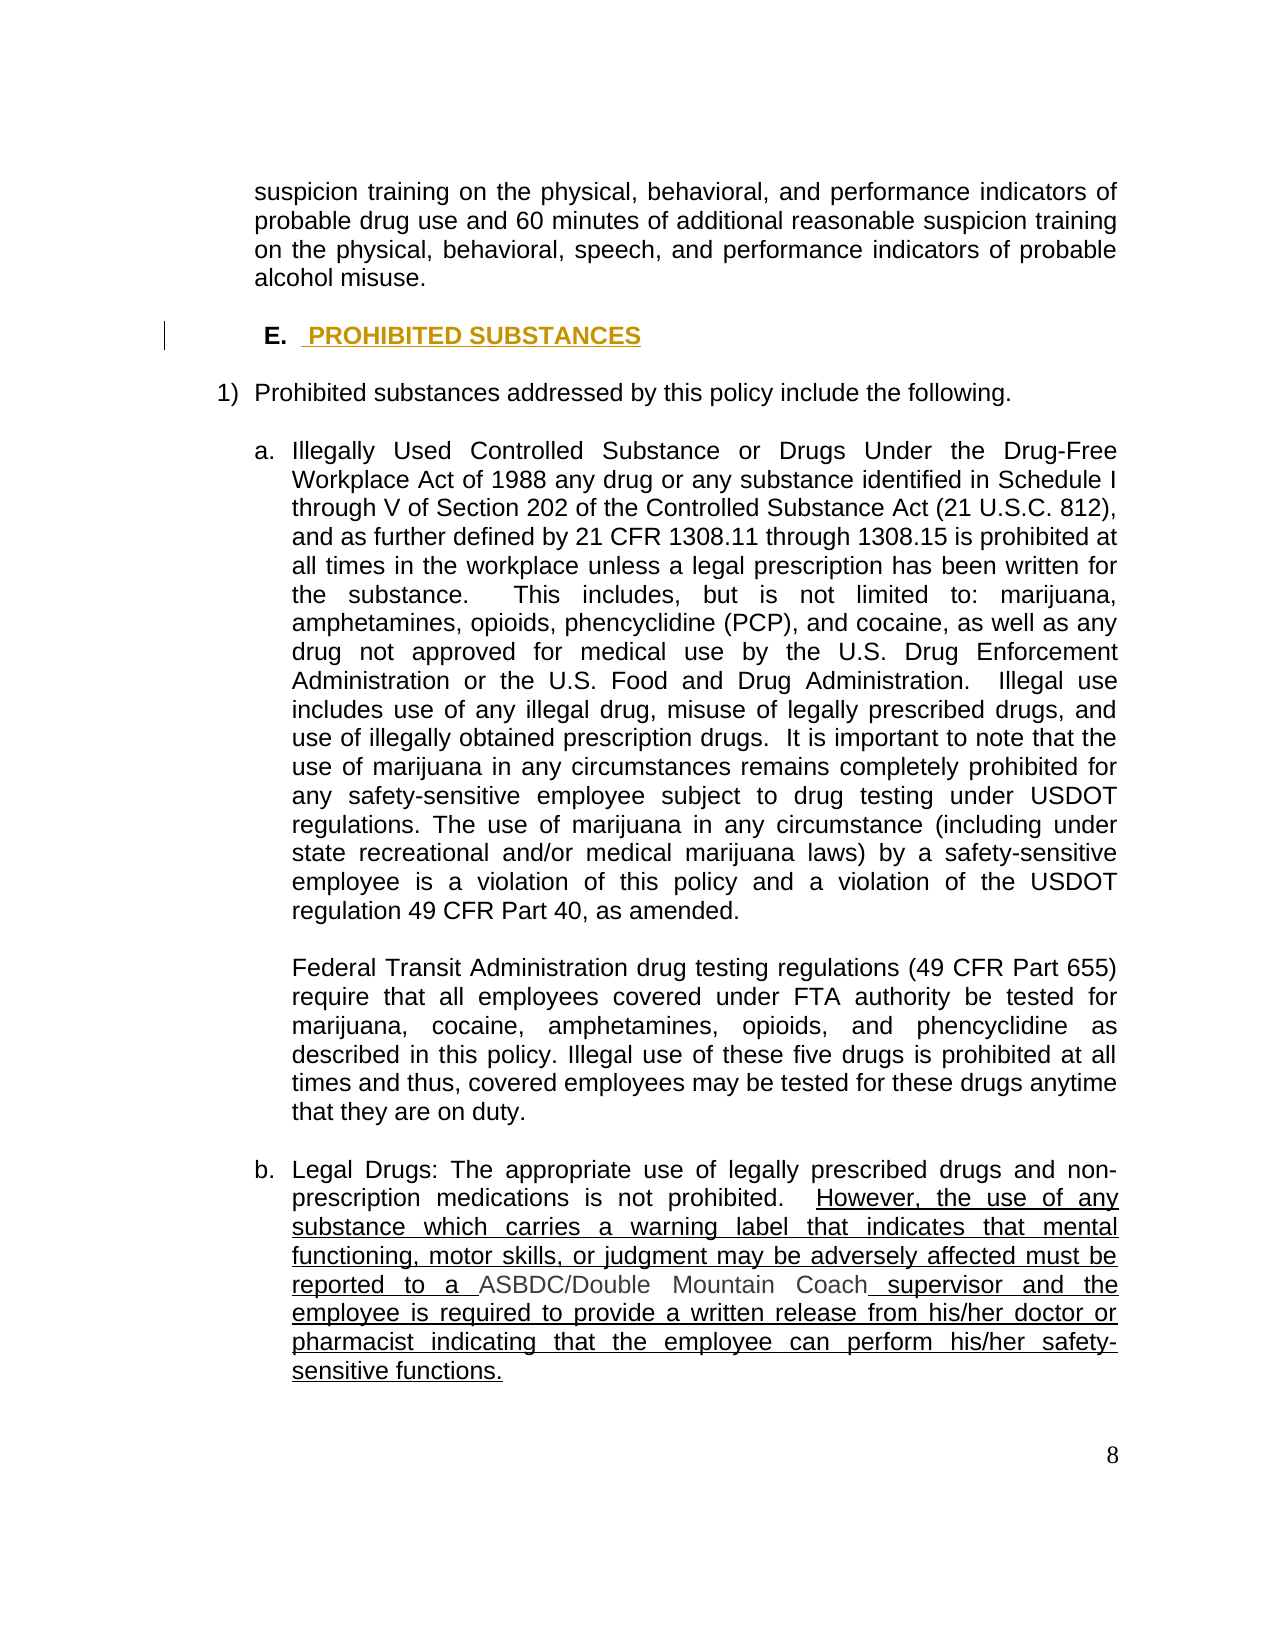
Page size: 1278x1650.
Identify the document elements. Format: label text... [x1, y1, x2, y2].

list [217, 177, 1119, 292]
list Prohibited substances addressed by this policy include the following. [217, 378, 1119, 407]
list Legal Drugs: The appropriate use of legally prescribed drugs and non-prescription medications is not prohibited. However, the use of any substance which carries a warning label that indicates that mental functioning, motor skills, or judgment may be adversely affected must be reported to a ASBDC/Double Mountain Coach supervisor and the employee is required to provide a written release from his/her doctor or pharmacist indicating that the employee can perform his/her safety-sensitive functions. [254, 1154, 1119, 1384]
list PROHIBITED SUBSTANCES [263, 321, 1119, 349]
text Federal Transit Administration drug testing regulations (49 CFR Part 655) require that all employees covered under FTA authority be tested for marijuana, cocaine, amphetamines, opioids, and phencyclidine as described in this policy. Illegal use of these five drugs is prohibited at all times and thus, covered employees may be tested for these drugs anytime that they are on duty. [292, 953, 1119, 1126]
list Illegally Used Controlled Substance or Drugs Under the Drug-Free Workplace Act of 1988 any drug or any substance identified in Schedule I through V of Section 202 of the Controlled Substance Act (21 U.S.C. 812), and as further defined by 21 CFR 1308.11 through 1308.15 is prohibited at all times in the workplace unless a legal prescription has been written for the substance. This includes, but is not limited to: marijuana, amphetamines, opioids, phencyclidine (PCP), and cocaine, as well as any drug not approved for medical use by the U.S. Drug Enforcement Administration or the U.S. Food and Drug Administration. Illegal use includes use of any illegal drug, misuse of legally prescribed drugs, and use of illegally obtained prescription drugs. It is important to note that the use of marijuana in any circumstances remains completely prohibited for any safety-sensitive employee subject to drug testing under USDOT regulations. The use of marijuana in any circumstance (including under state recreational and/or medical marijuana laws) by a safety-sensitive employee is a violation of this policy and a violation of the USDOT regulation 49 CFR Part 40, as amended. [254, 436, 1119, 924]
